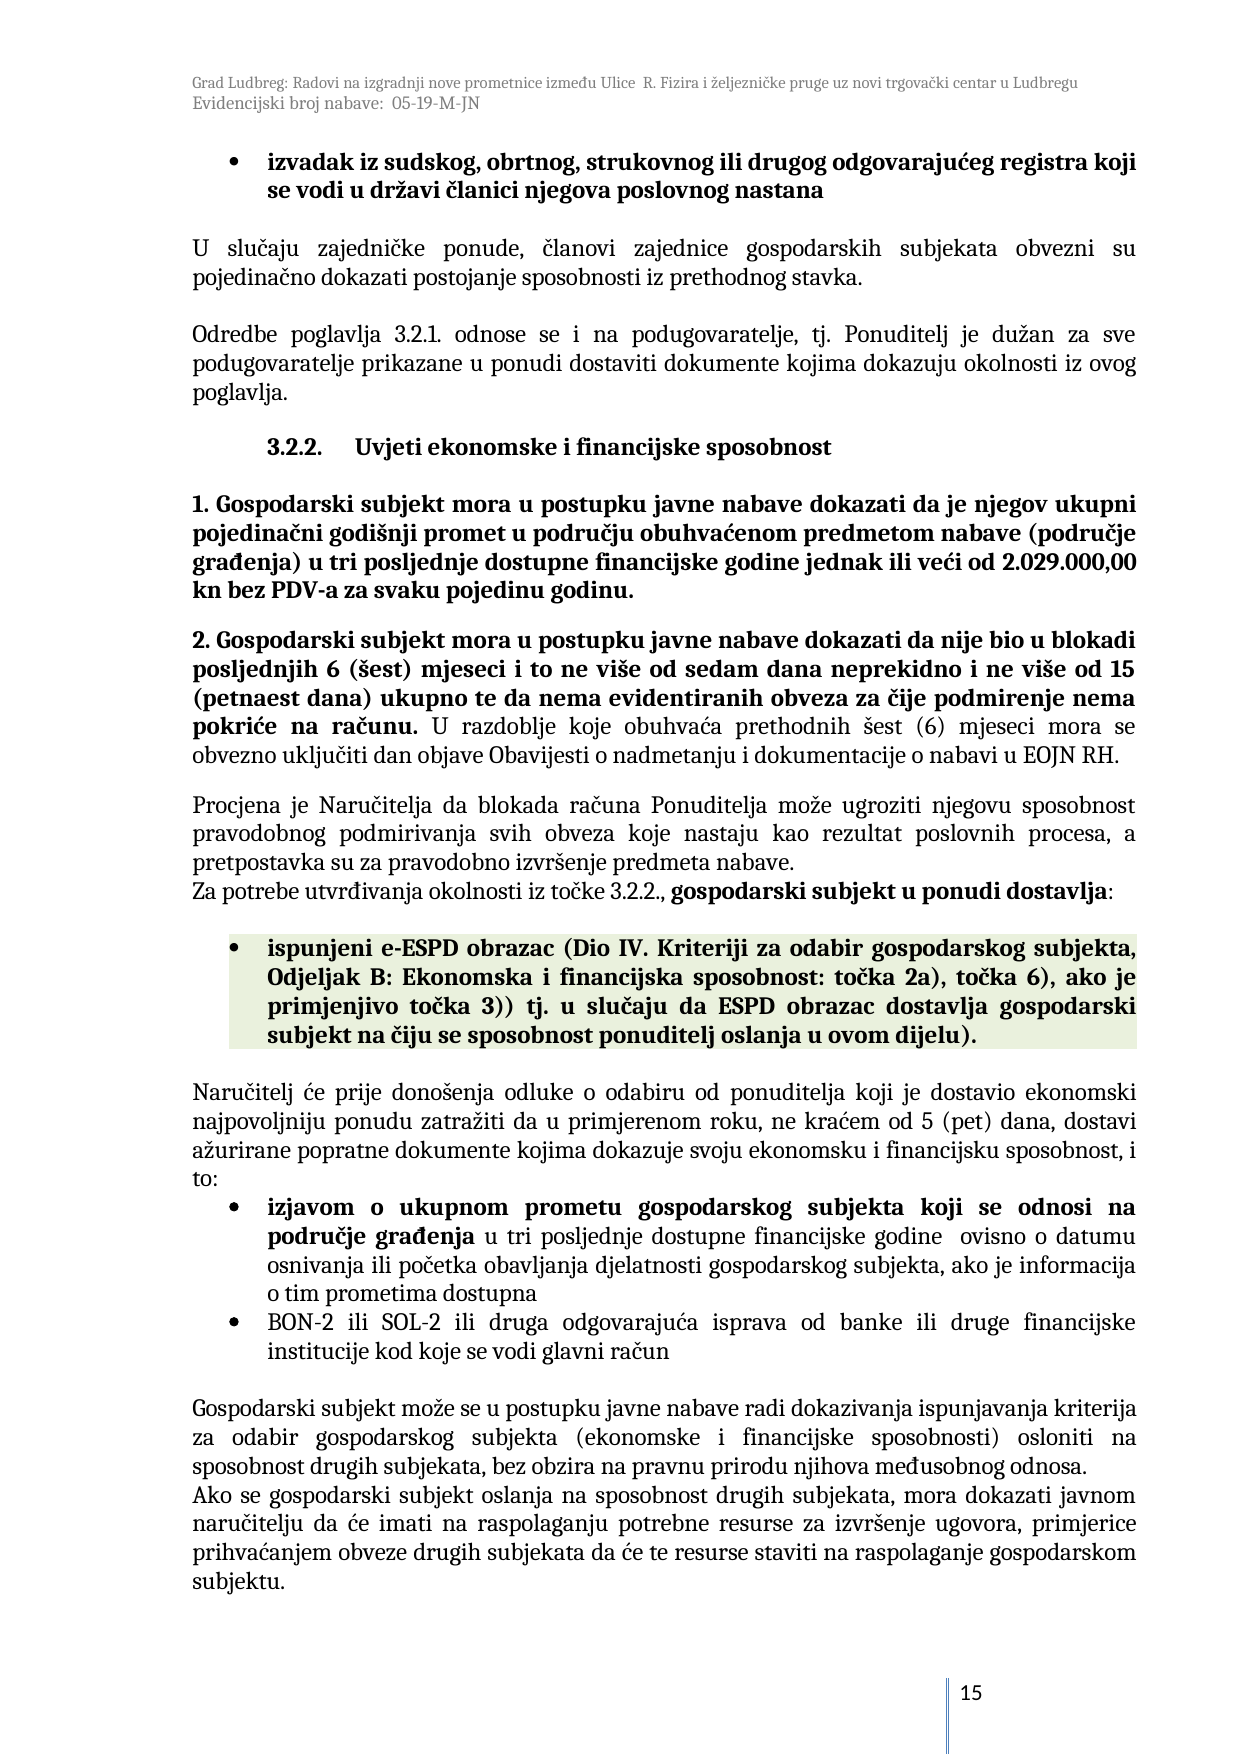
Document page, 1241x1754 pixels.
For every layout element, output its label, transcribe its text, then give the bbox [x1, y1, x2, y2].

text Gospodarski subjekt može se u postupku javne nabave radi dokazivanja ispunjavanja kriterija za odabir gospodarskog subjekta (ekonomske i financijske sposobnosti) osloniti na sposobnost drugih subjekata, bez obzira na pravnu prirodu njihova međusobnog odnosa. [192, 1394, 1137, 1481]
subtitle 2. Gospodarski subjekt mora u postupku javne nabave dokazati da nije bio u blokadi posljednjih 6 (šest) mjeseci i to ne više od sedam dana neprekidno i ne više od 15 (petnaest dana) ukupno te da nema evidentiranih obveza za čije podmirenje nema pokriće na računu. U razdoblje koje obuhvaća prethodnih šest (6) mjeseci mora se obvezno uključiti dan objave Obavijesti o nadmetanju i dokumentacije o nabavi u EOJN RH. [192, 626, 1137, 770]
text U slučaju zajedničke ponude, članovi zajednice gospodarskih subjekata obvezni su pojedinačno dokazati postojanje sposobnosti iz prethodnog stavka. [192, 234, 1137, 291]
text 1. Gospodarski subjekt mora u postupku javne nabave dokazati da je njegov ukupni pojedinačni godišnji promet u području obuhvaćenom predmetom nabave (područje građenja) u tri posljednje dostupne financijske godine jednak ili veći od 2.029.000,00 kn bez PDV-a za svaku pojedinu godinu. [192, 490, 1137, 605]
list BON-2 ili SOL-2 ili druga odgovarajuća isprava od banke ili druge financijske institucije kod koje se vodi glavni račun [229, 1308, 1137, 1366]
list izjavom o ukupnom prometu gospodarskog subjekta koji se odnosi na područje građenja u tri posljednje dostupne financijske godine ovisno o datumu osnivanja ili početka obavljanja djelatnosti gospodarskog subjekta, ako je informacija o tim prometima dostupna [229, 1193, 1137, 1308]
text Ako se gospodarski subjekt oslanja na sposobnost drugih subjekata, mora dokazati javnom naručitelju da će imati na raspolaganju potrebne resurse za izvršenje ugovora, primjerice prihvaćanjem obveze drugih subjekata da će te resurse staviti na raspolaganje gospodarskom subjektu. [192, 1481, 1137, 1596]
list ispunjeni e-ESPD obrazac (Dio IV. Kriteriji za odabir gospodarskog subjekta, Odjeljak B: Ekonomska i financijska sposobnost: točka 2a), točka 6), ako je primjenjivo točka 3)) tj. u slučaju da ESPD obrazac dostavlja gospodarski subjekt na čiju se sposobnost ponuditelj oslanja u ovom dijelu). [229, 934, 1137, 1049]
text Naručitelj će prije donošenja odluke o odabiru od ponuditelja koji je dostavio ekonomski najpovoljniju ponudu zatražiti da u primjerenom roku, ne kraćem od 5 (pet) dana, dostavi ažurirane popratne dokumente kojima dokazuje svoju ekonomsku i financijsku sposobnost, i to: [192, 1078, 1137, 1193]
subtitle Uvjeti ekonomske i financijske sposobnost [267, 433, 1137, 461]
text Za potrebe utvrđivanja okolnosti iz točke 3.2.2., gospodarski subjekt u ponudi dostavlja: [192, 877, 1137, 906]
subtitle Procjena je Naručitelja da blokada računa Ponuditelja može ugroziti njegovu sposobnost pravodobnog podmirivanja svih obveza koje nastaju kao rezultat poslovnih procesa, a pretpostavka su za pravodobno izvršenje predmeta nabave. [192, 791, 1137, 877]
list izvadak iz sudskog, obrtnog, strukovnog ili drugog odgovarajućeg registra koji se vodi u državi članici njegova poslovnog nastana [229, 148, 1137, 205]
text Odredbe poglavlja 3.2.1. odnose se i na podugovaratelje, tj. Ponuditelj je dužan za sve podugovaratelje prikazane u ponudi dostaviti dokumente kojima dokazuju okolnosti iz ovog poglavlja. [192, 320, 1137, 406]
